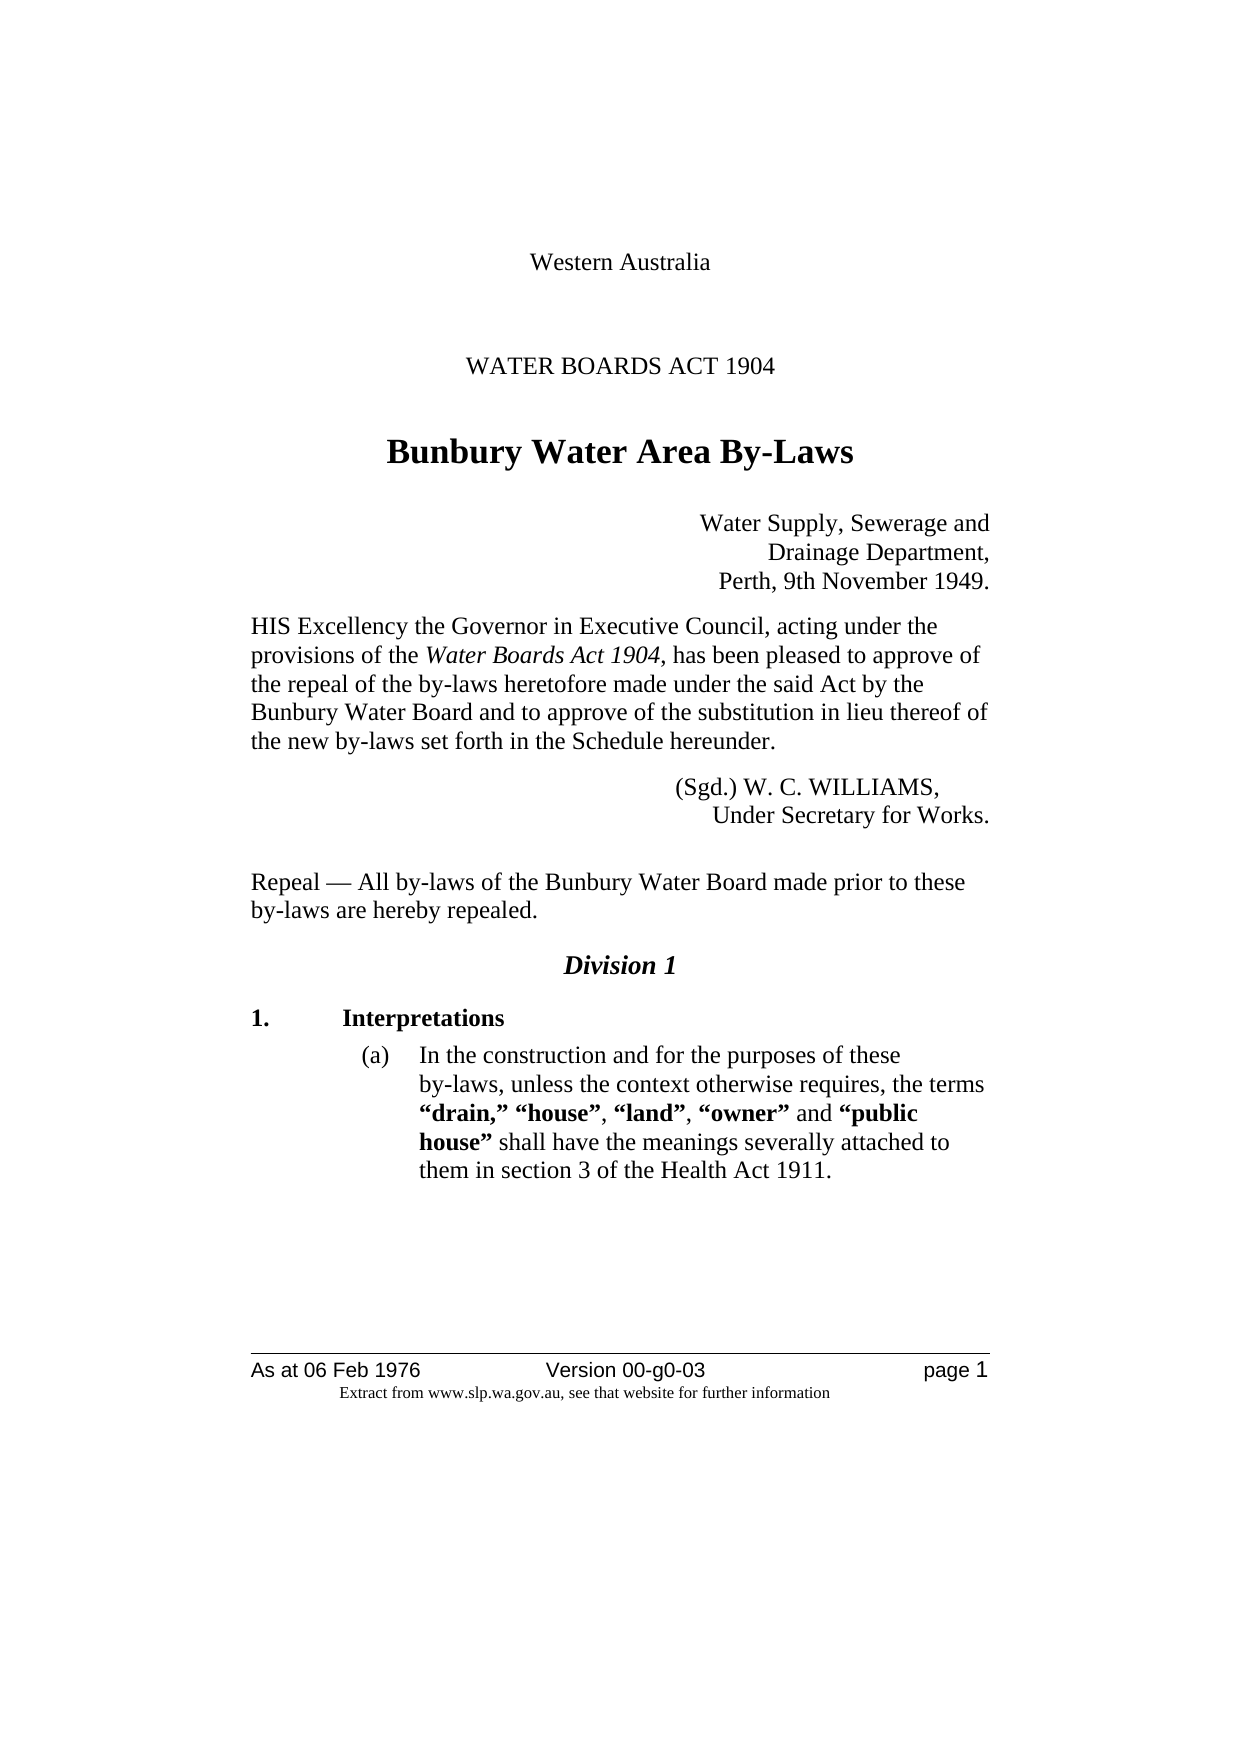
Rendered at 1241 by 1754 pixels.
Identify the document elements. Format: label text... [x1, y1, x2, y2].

text WATER BOARDS ACT 1904 [251, 351, 990, 380]
subtitle Division 1 [251, 949, 990, 980]
text Bunbury Water Area By-Laws [251, 430, 990, 471]
text HIS Excellency the Governor in Executive Council, acting under the provisions of the Water Boards Act 1904, has been pleased to approve of the repeal of the by-laws heretofore made under the said Act by the Bunbury Water Board and to approve of the substitution in lieu thereof of the new by-laws set forth in the Schedule hereunder. [251, 611, 990, 755]
text Perth, 9th November 1949. [251, 566, 990, 594]
text (Sgd.) W. C. WILLIAMS, [251, 772, 990, 800]
text (a) In the construction and for the purposes of these by-laws, unless the context otherwise requires, the terms “drain,” “house”, “land”, “owner” and “public house” shall have the meanings severally attached to them in section 3 of the Health Act 1911. [251, 1040, 990, 1184]
text Drainage Department, [251, 537, 990, 566]
text Under Secretary for Works. [251, 800, 990, 829]
text Water Supply, Sewerage and [251, 508, 990, 537]
subtitle 1. Interpretations [251, 1003, 990, 1032]
text Western Australia [251, 247, 990, 276]
text Repeal — All by-laws of the Bunbury Water Board made prior to these by-laws are hereby repealed. [251, 867, 990, 924]
